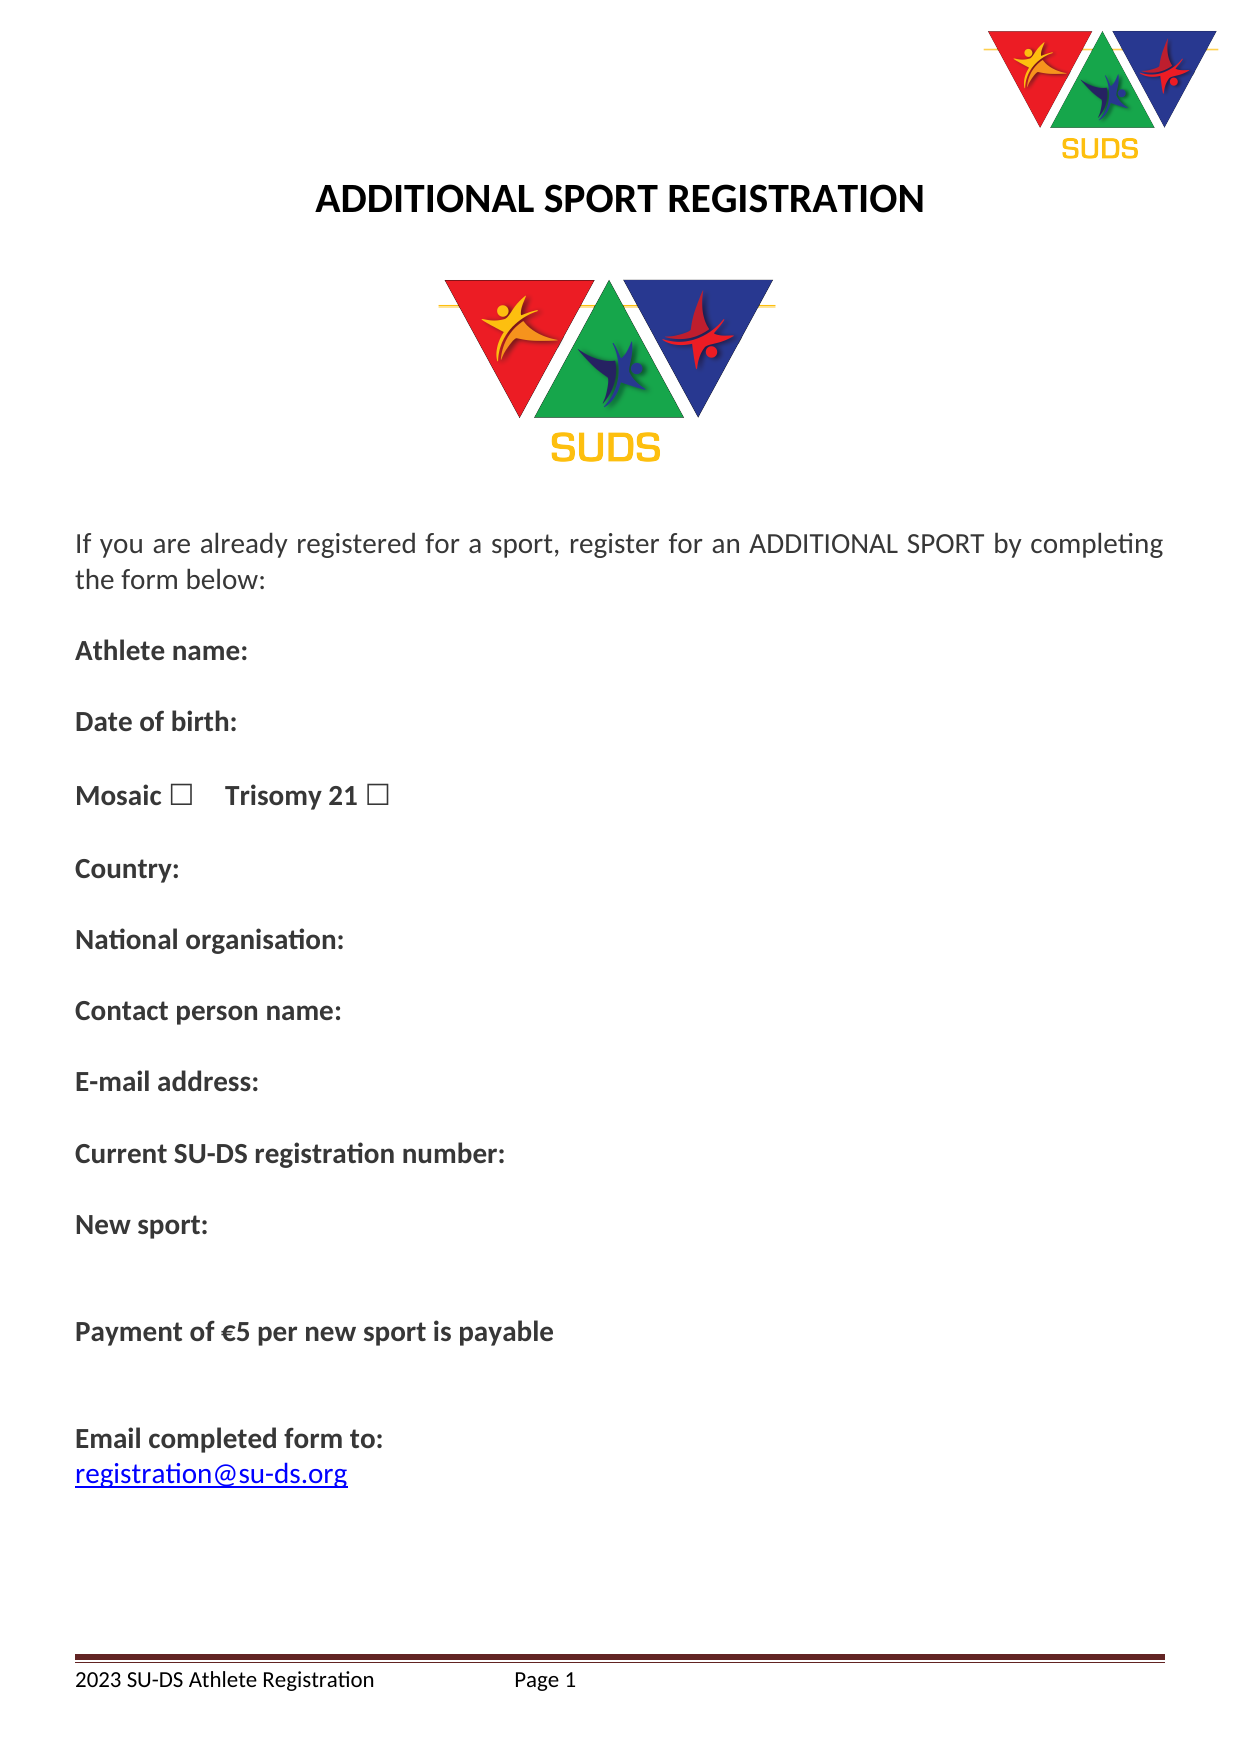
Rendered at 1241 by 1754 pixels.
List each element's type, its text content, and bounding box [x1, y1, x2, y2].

picture [419, 237, 795, 505]
text Date of birth: [75, 703, 1165, 739]
text Contact person name: [75, 992, 1165, 1028]
text Payment of €5 per new sport is payable [75, 1313, 1165, 1348]
text National organisation: [75, 921, 1165, 957]
text Athlete name: [75, 632, 1165, 668]
text If you are already registered for a sport, register for an ADDITIONAL SPORT by completing the form below: [75, 525, 1165, 596]
text registration@su-ds.org [75, 1455, 1165, 1491]
text E-mail address: [75, 1063, 1165, 1099]
text Country: [75, 850, 1165, 885]
text New sport: [75, 1206, 1165, 1242]
text ADDITIONAL SPORT REGISTRATION [75, 172, 1165, 222]
text Email completed form to: [75, 1420, 1165, 1455]
picture [970, 1, 1232, 189]
text Current SU-DS registration number: [75, 1135, 1165, 1170]
text Mosaic Trisomy 21 [75, 774, 1165, 814]
